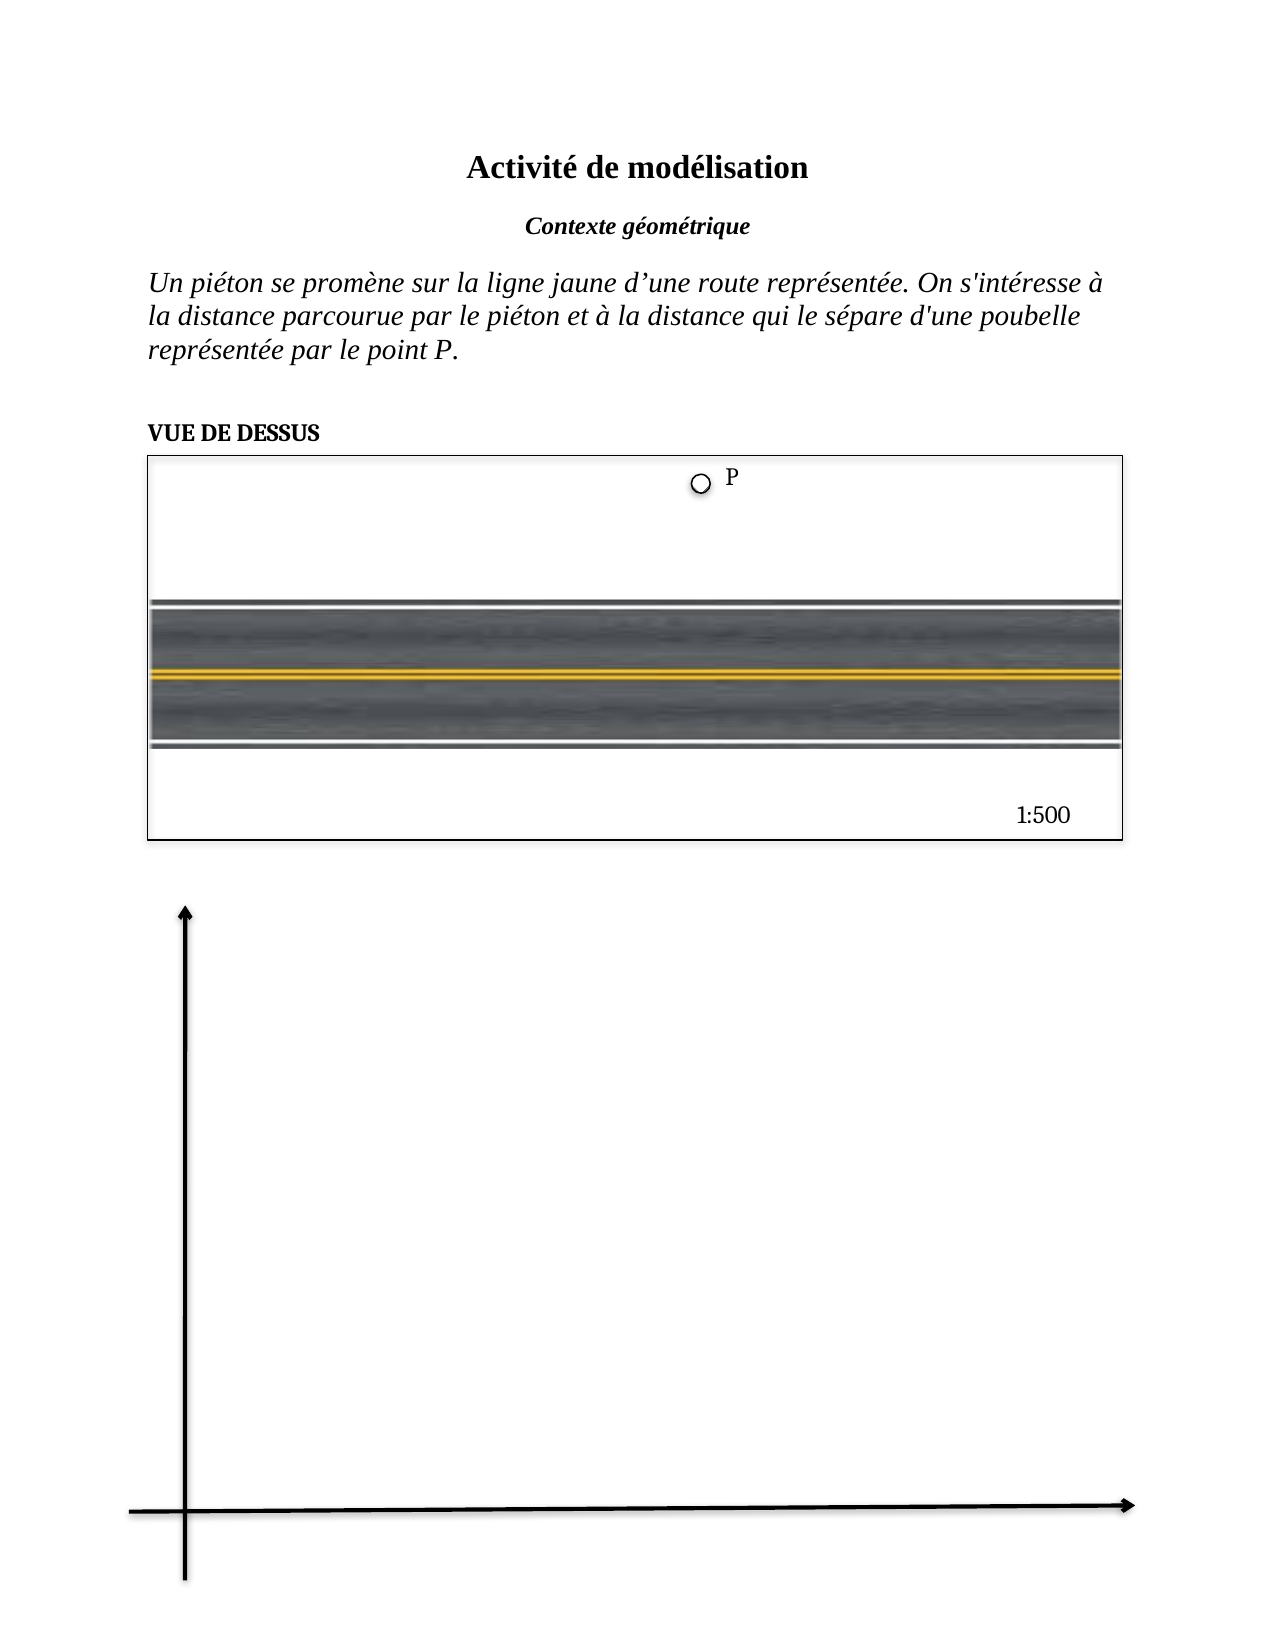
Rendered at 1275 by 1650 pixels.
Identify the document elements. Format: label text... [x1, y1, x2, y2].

text VUE DE DESSUS [148, 419, 1127, 448]
text Activité de modélisation [148, 148, 1127, 186]
picture [153, 600, 1119, 748]
text Un piéton se promène sur la ligne jaune d’une route représentée. On s'intéresse à la distance parcourue par le piéton et à la distance qui le sépare d'une poubelle représentée par le point P. [148, 265, 1127, 365]
text Contexte géométrique [148, 211, 1127, 240]
